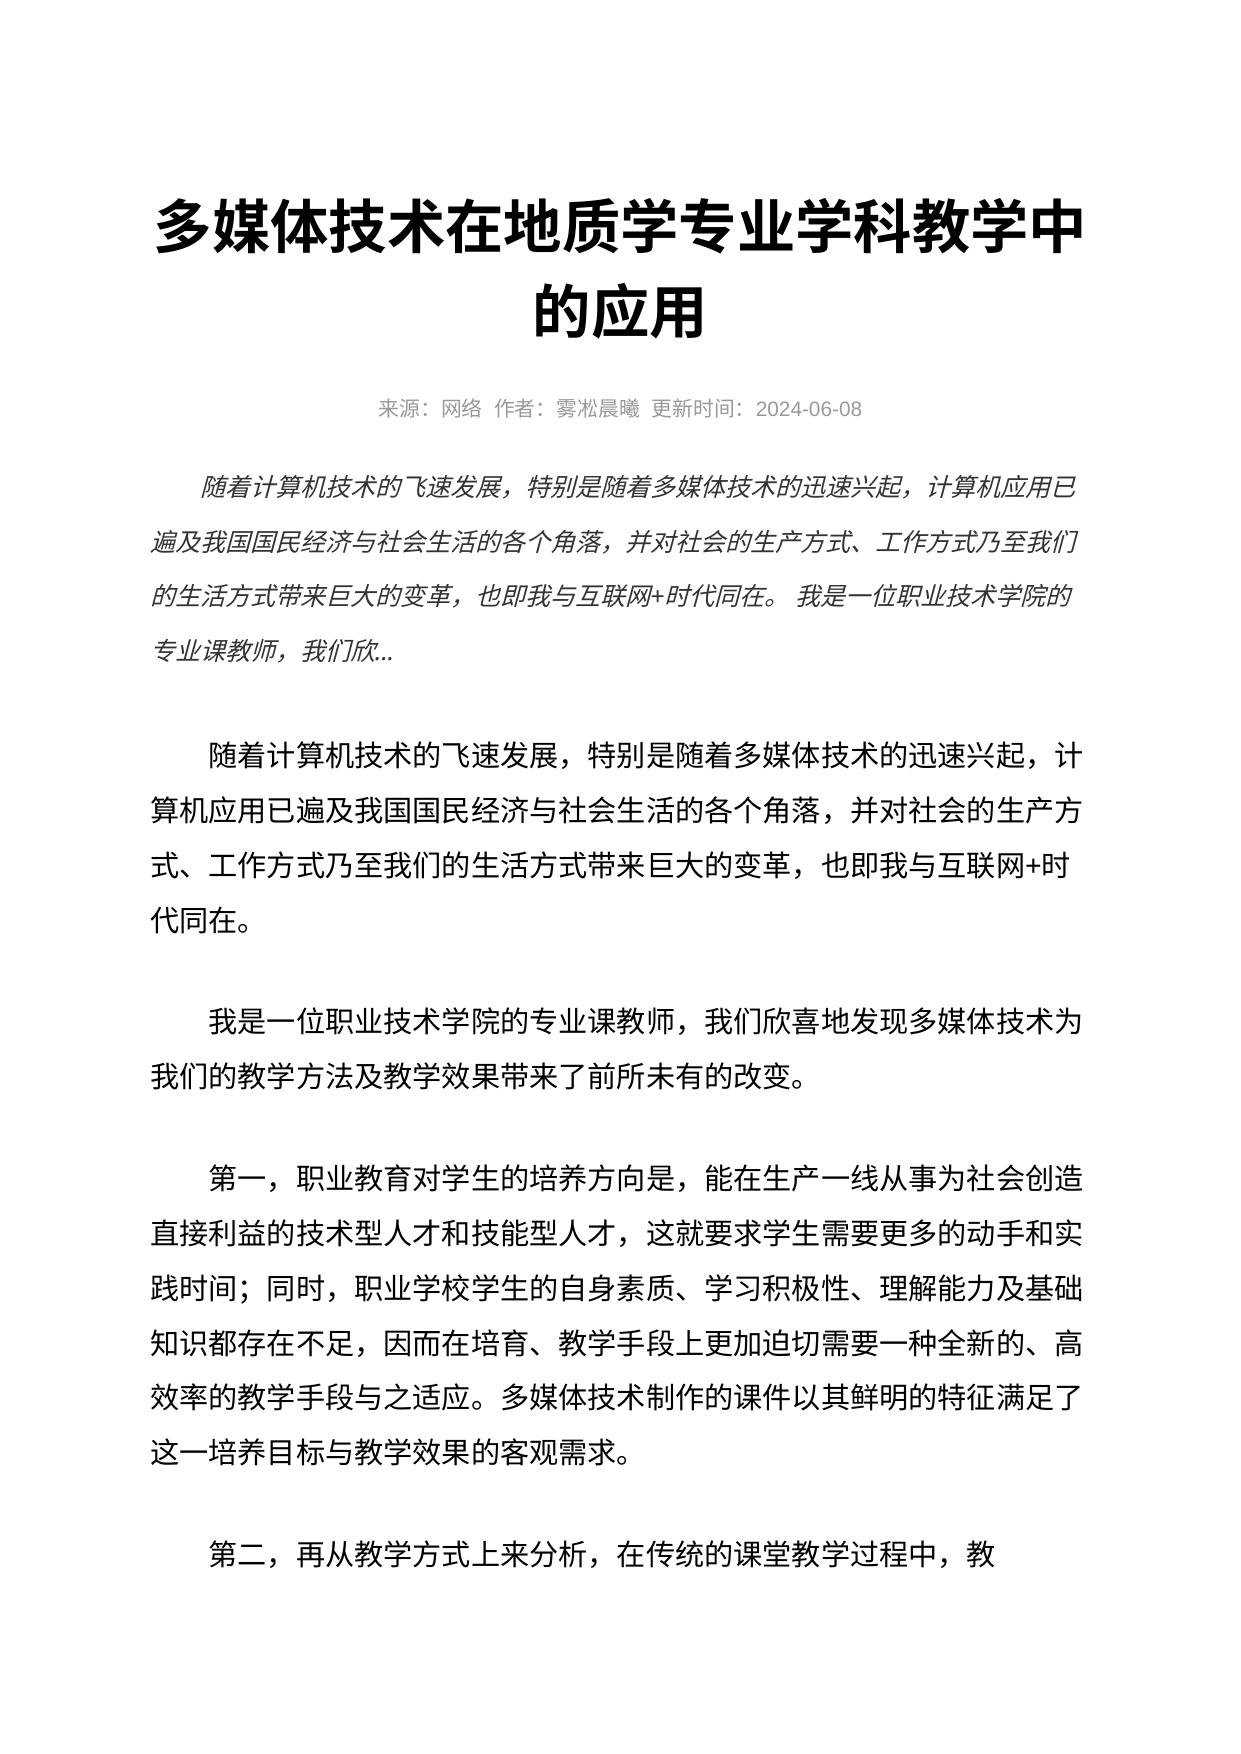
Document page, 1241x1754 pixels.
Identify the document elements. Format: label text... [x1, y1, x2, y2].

text 第一，职业教育对学生的培养方向是，能在生产一线从事为社会创造直接利益的技术型人才和技能型人才，这就要求学生需要更多的动手和实践时间；同时，职业学校学生的自身素质、学习积极性、理解能力及基础知识都存在不足，因而在培育、教学手段上更加迫切需要一种全新的、高效率的教学手段与之适应。多媒体技术制作的课件以其鲜明的特征满足了这一培养目标与教学效果的客观需求。 [150, 1156, 1090, 1472]
text 第二，再从教学方式上来分析，在传统的课堂教学过程中，教 [150, 1532, 1090, 1574]
subtitle 多媒体技术在地质学专业学科教学中的应用 [150, 181, 1090, 350]
text 随着计算机技术的飞速发展，特别是随着多媒体技术的迅速兴起，计算机应用已遍及我国国民经济与社会生活的各个角落，并对社会的生产方式、工作方式乃至我们的生活方式带来巨大的变革，也即我与互联网+时代同在。 我是一位职业技术学院的专业课教师，我们欣... [150, 468, 1090, 667]
text 来源：网络 作者：雾凇晨曦 更新时间：2024-06-08 [150, 397, 1090, 421]
text 我是一位职业技术学院的专业课教师，我们欣喜地发现多媒体技术为我们的教学方法及教学效果带来了前所未有的改变。 [150, 999, 1090, 1096]
text 随着计算机技术的飞速发展，特别是随着多媒体技术的迅速兴起，计算机应用已遍及我国国民经济与社会生活的各个角落，并对社会的生产方式、工作方式乃至我们的生活方式带来巨大的变革，也即我与互联网+时代同在。 [150, 732, 1090, 939]
